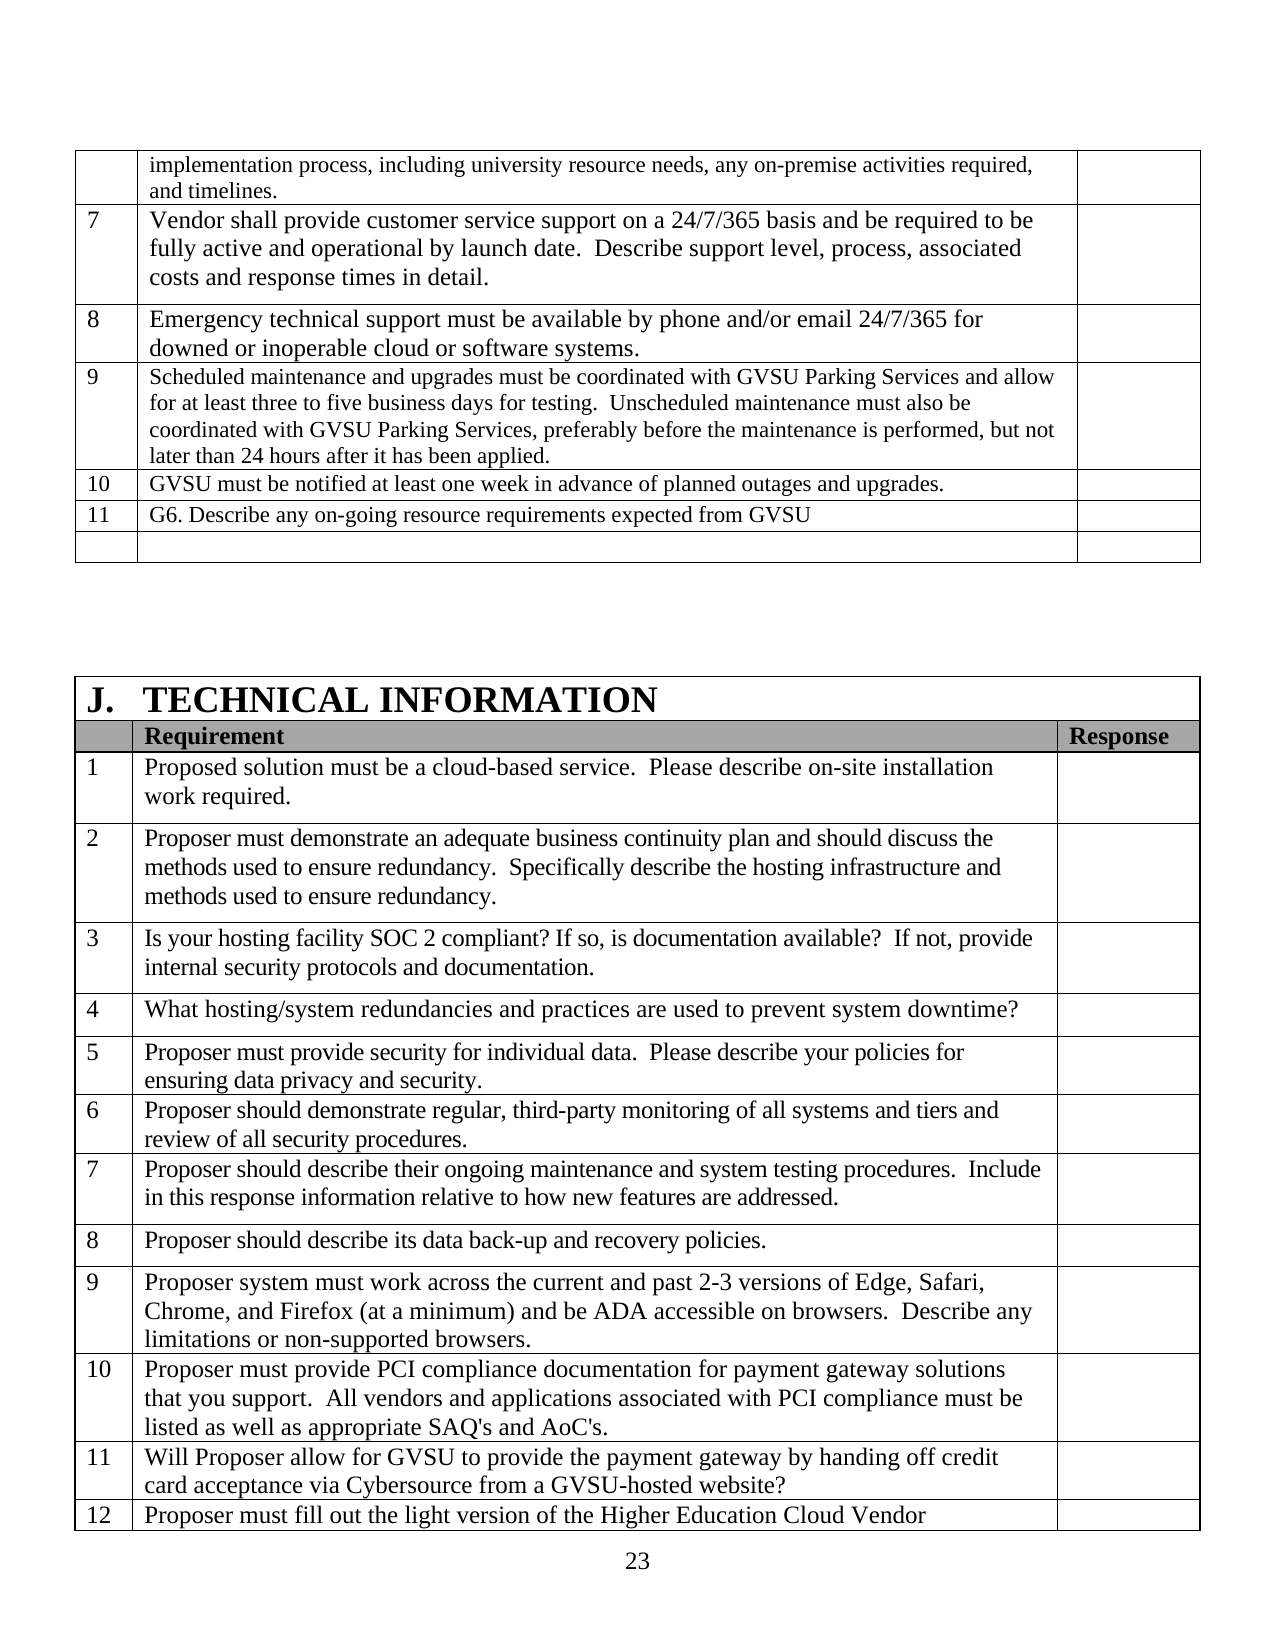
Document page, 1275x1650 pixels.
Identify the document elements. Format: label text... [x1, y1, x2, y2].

table_cell Will Proposer allow for GVSU to provide the payment gateway by handing off credit card acceptance via Cybersource from a GVSU-hosted website? [133, 1442, 1057, 1499]
table_cell [1058, 1154, 1199, 1224]
table_cell 8 [76, 1225, 132, 1266]
table_cell G6. Describe any on-going resource requirements expected from GVSU [138, 501, 1077, 531]
table_cell [1078, 363, 1200, 468]
table_cell 12 [76, 1500, 132, 1530]
table_cell [1058, 1037, 1199, 1094]
table_cell Requirement [133, 721, 1057, 751]
table_cell [1078, 470, 1200, 500]
table_cell [76, 532, 137, 562]
table_cell 1 [76, 753, 132, 822]
table_cell [1078, 305, 1200, 362]
table_cell 7 [76, 1154, 132, 1224]
table_cell 5 [76, 1037, 132, 1094]
table_cell 4 [76, 994, 132, 1036]
table_cell 8 [76, 305, 137, 362]
table_cell [1078, 532, 1200, 562]
table_cell [1078, 501, 1200, 531]
table_cell Proposer must provide security for individual data. Please describe your policies for ensuring data privacy and security. [133, 1037, 1057, 1094]
table_cell [1078, 151, 1200, 204]
table_cell What hosting/system redundancies and practices are used to prevent system downtime? [133, 994, 1057, 1036]
table_cell 6 [76, 1095, 132, 1153]
table_cell 2 [76, 824, 132, 922]
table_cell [133, 1500, 1057, 1530]
table_cell [1058, 1442, 1199, 1499]
table_cell 10 [76, 1354, 132, 1441]
table_cell 9 [76, 363, 137, 468]
table_cell [1058, 1500, 1199, 1530]
table_cell Emergency technical support must be available by phone and/or email 24/7/365 for downed or inoperable cloud or software systems. [138, 305, 1077, 362]
table_cell Vendor shall provide customer service support on a 24/7/365 basis and be required to be fully active and operational by launch date. Describe support level, process, associated costs and response times in detail. [138, 205, 1077, 303]
table_cell Response [1058, 721, 1199, 751]
table_cell Proposer must provide PCI compliance documentation for payment gateway solutions that you support. All vendors and applications associated with PCI compliance must be listed as well as appropriate SAQ's and AoC's. [133, 1354, 1057, 1441]
table_cell [1058, 1225, 1199, 1266]
table_cell [1058, 923, 1199, 993]
table_cell Proposer system must work across the current and past 2-3 versions of Edge, Safari, Chrome, and Firefox (at a minimum) and be ADA accessible on browsers. Describe any limitations or non-supported browsers. [133, 1267, 1057, 1353]
table_cell [1078, 205, 1200, 303]
table_cell [1058, 1267, 1199, 1353]
table_cell 11 [76, 1442, 132, 1499]
table_cell [1058, 1354, 1199, 1441]
table_cell [138, 532, 1077, 562]
table_cell 6 [76, 151, 137, 204]
table_cell [1058, 824, 1199, 922]
table_cell Is your hosting facility SOC 2 compliant? If so, is documentation available? If not, provide internal security protocols and documentation. [133, 923, 1057, 993]
table_cell 11 [76, 501, 137, 531]
table_cell 10 [76, 470, 137, 500]
table_cell 9 [76, 1267, 132, 1353]
table_cell [1058, 1095, 1199, 1153]
table_cell Proposer must demonstrate an adequate business continuity plan and should discuss the methods used to ensure redundancy. Specifically describe the hosting infrastructure and methods used to ensure redundancy. [133, 824, 1057, 922]
table_cell Proposer should demonstrate regular, third-party monitoring of all systems and tiers and review of all security procedures. [133, 1095, 1057, 1153]
table_header J. TECHNICAL INFORMATION [76, 677, 1199, 720]
table_cell Proposed solution must be a cloud-based service. Please describe on-site installation work required. [133, 753, 1057, 822]
table_cell GVSU must be notified at least one week in advance of planned outages and upgrades. [138, 470, 1077, 500]
table_cell [1058, 753, 1199, 822]
table_cell 7 [76, 205, 137, 303]
table_cell [1058, 994, 1199, 1036]
table_cell 3 [76, 923, 132, 993]
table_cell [138, 151, 1077, 204]
table_cell [76, 721, 132, 751]
table_cell Proposer should describe its data back-up and recovery policies. [133, 1225, 1057, 1266]
table_cell Proposer should describe their ongoing maintenance and system testing procedures. Include in this response information relative to how new features are addressed. [133, 1154, 1057, 1224]
table_cell Scheduled maintenance and upgrades must be coordinated with GVSU Parking Services and allow for at least three to five business days for testing. Unscheduled maintenance must also be coordinated with GVSU Parking Services, preferably before the maintenance is performed, but not later than 24 hours after it has been applied. [138, 363, 1077, 468]
